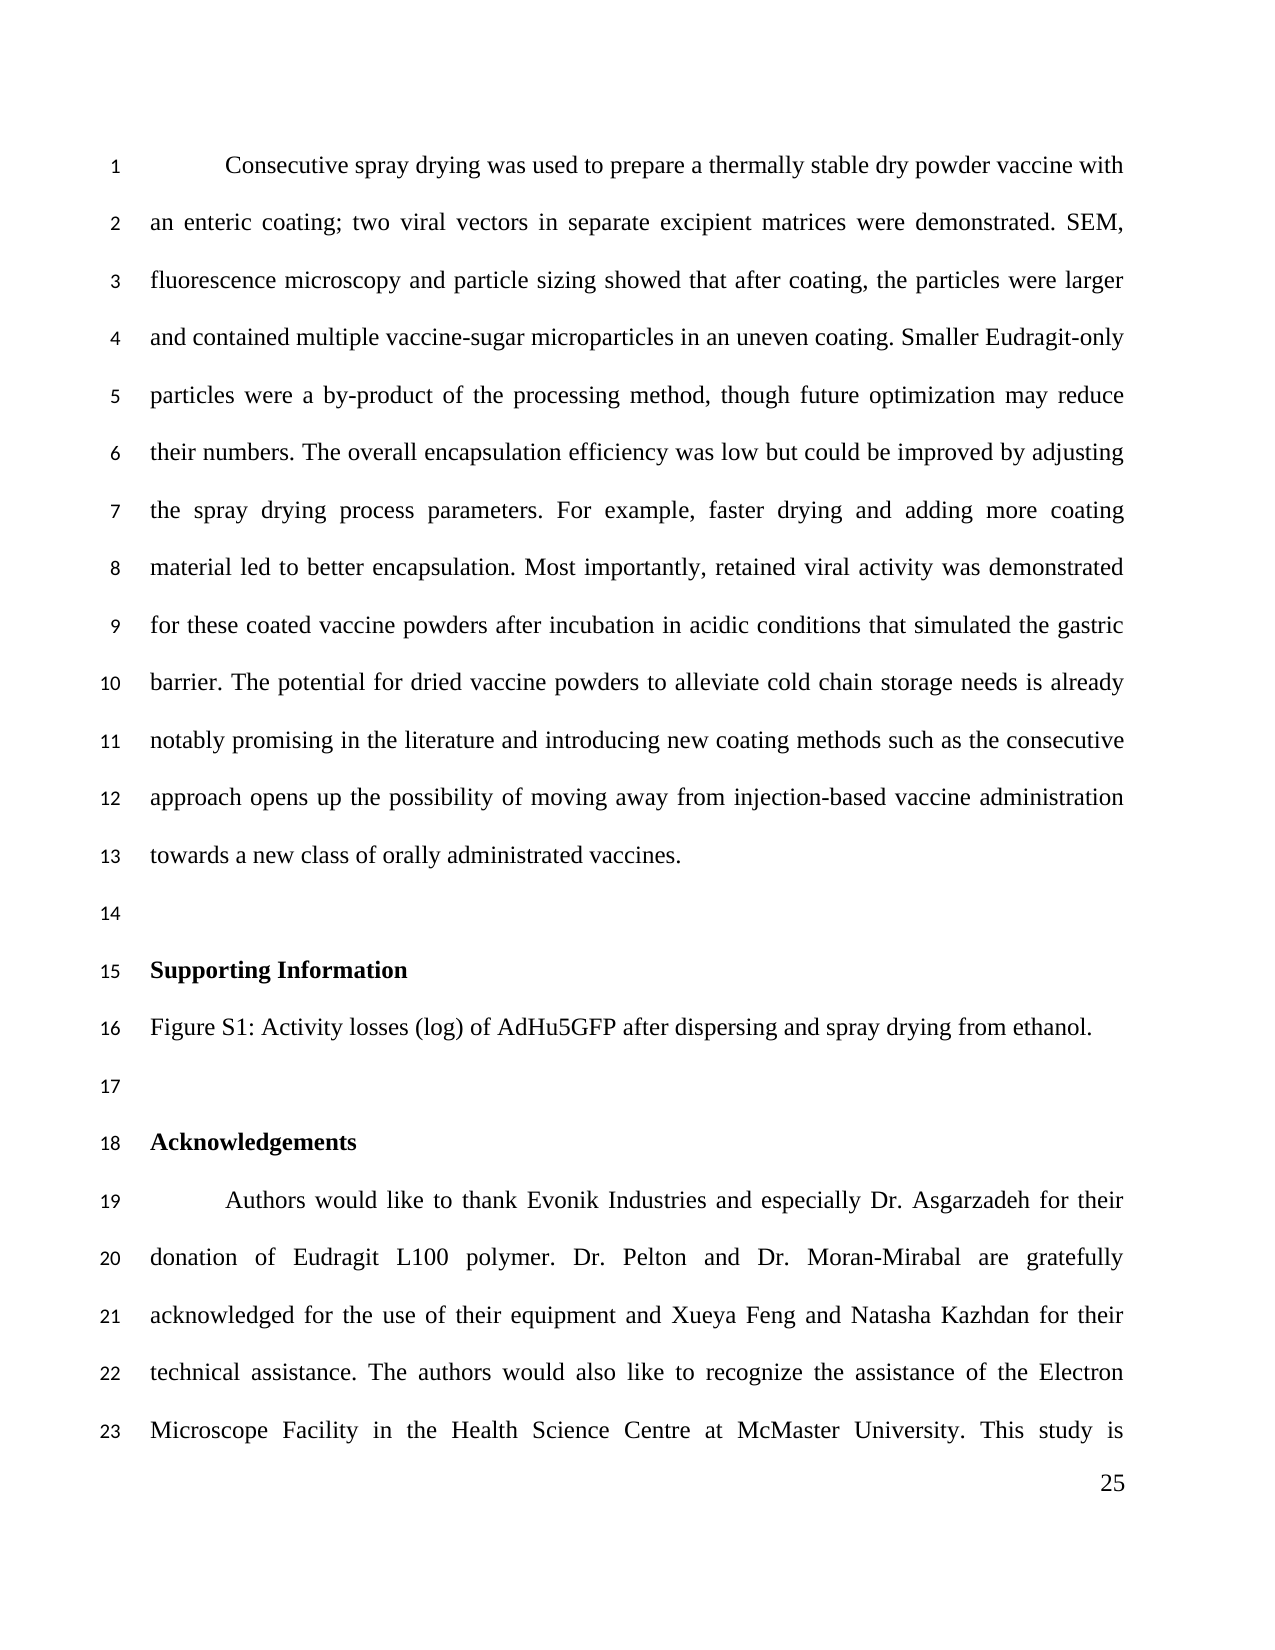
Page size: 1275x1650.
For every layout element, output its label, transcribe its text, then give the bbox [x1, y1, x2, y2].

text Supporting Information [150, 955, 1125, 984]
text Acknowledgements [150, 1127, 1125, 1156]
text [150, 1185, 1125, 1444]
text Figure S1: Activity losses (log) of AdHu5GFP after dispersing and spray drying from ethanol. [150, 1012, 1125, 1041]
text Consecutive spray drying was used to prepare a thermally stable dry powder vaccine with an enteric coating; two viral vectors in separate excipient matrices were demonstrated. SEM, fluorescence microscopy and particle sizing showed that after coating, the particles were larger and contained multiple vaccine-sugar microparticles in an uneven coating. Smaller Eudragit-only particles were a by-product of the processing method, though future optimization may reduce their numbers. The overall encapsulation efficiency was low but could be improved by adjusting the spray drying process parameters. For example, faster drying and adding more coating material led to better encapsulation. Most importantly, retained viral activity was demonstrated for these coated vaccine powders after incubation in acidic conditions that simulated the gastric barrier. The potential for dried vaccine powders to alleviate cold chain storage needs is already notably promising in the literature and introducing new coating methods such as the consecutive approach opens up the possibility of moving away from injection-based vaccine administration towards a new class of orally administrated vaccines. [150, 150, 1125, 869]
